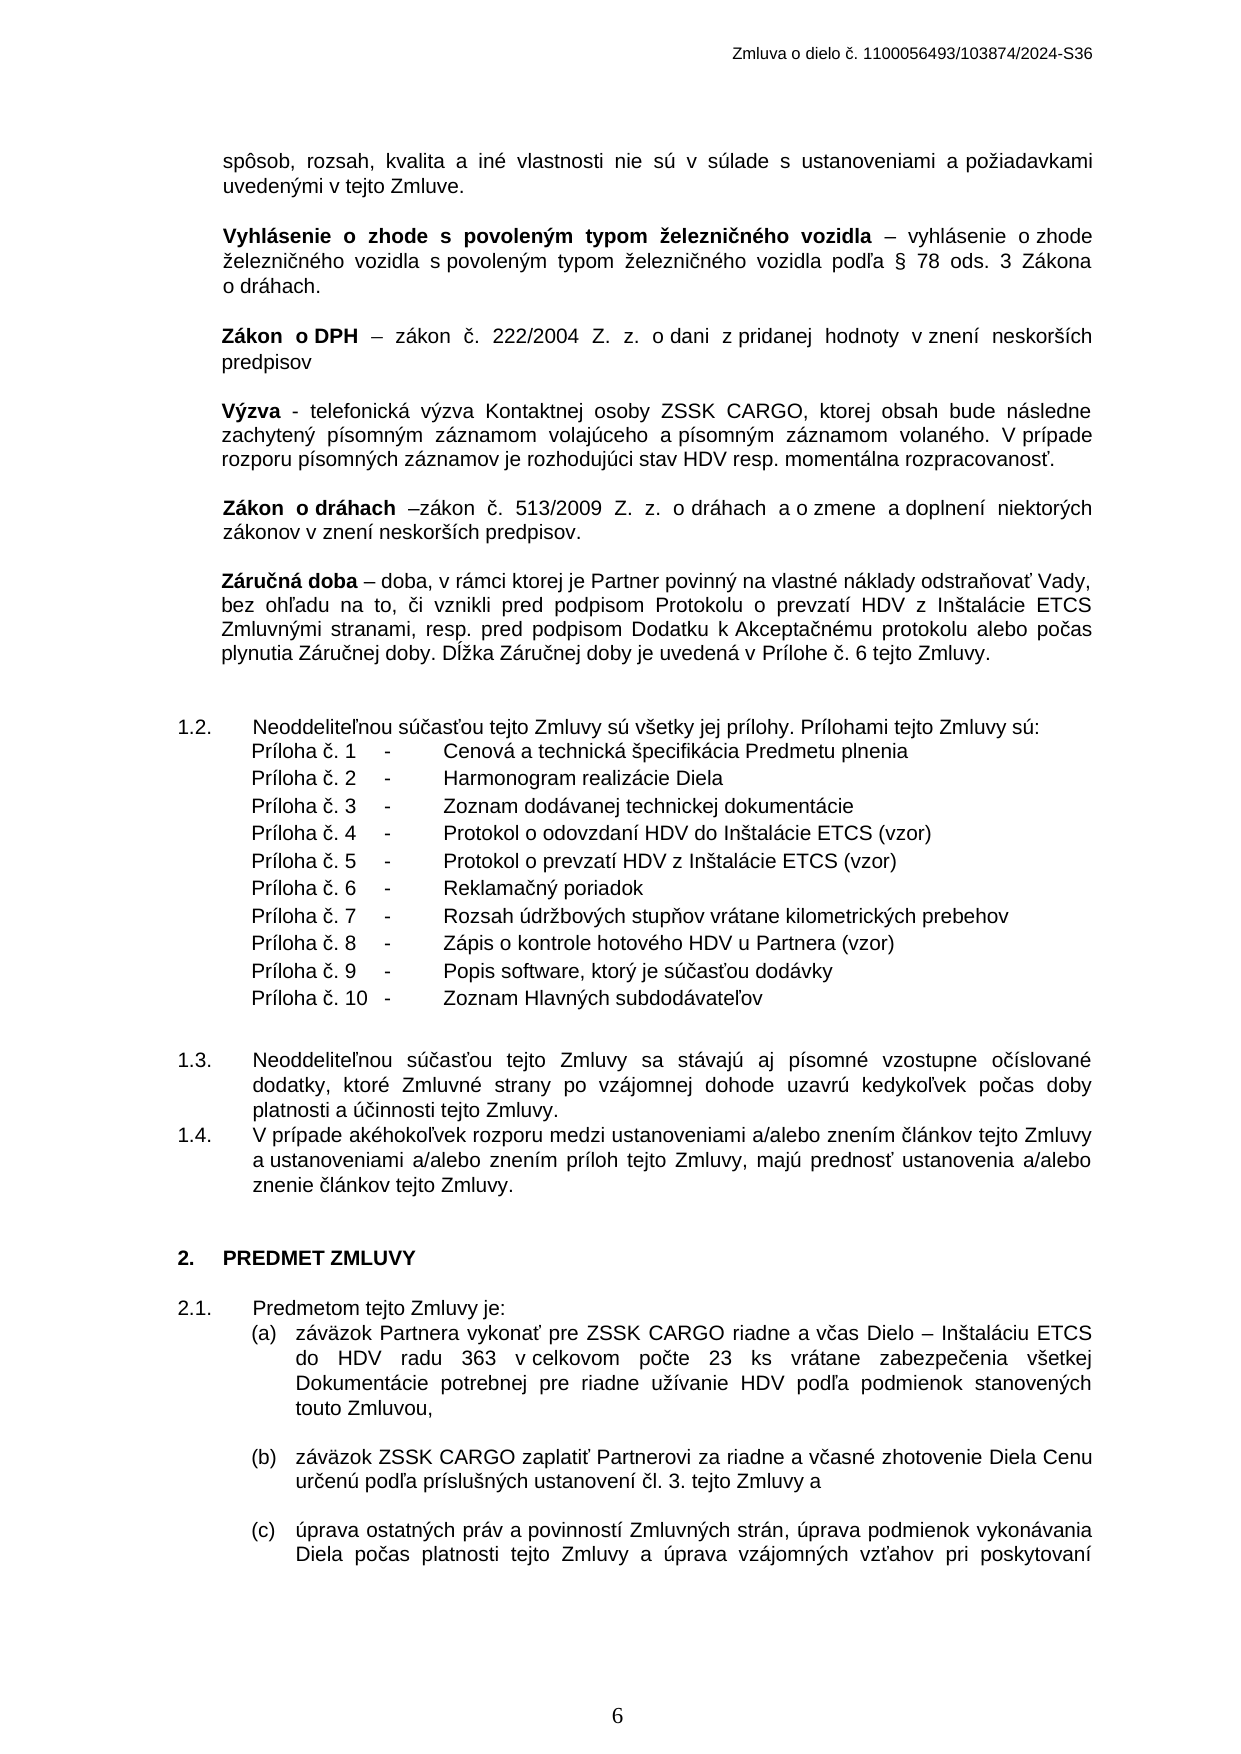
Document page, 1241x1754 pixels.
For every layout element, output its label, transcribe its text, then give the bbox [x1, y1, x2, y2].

text Príloha č. 3 - Zoznam dodávanej technickej dokumentácie [251, 793, 1093, 817]
text Záručná doba – doba, v rámci ktorej je Partner povinný na vlastné náklady odstraňovať Vady, bez ohľadu na to, či vznikli pred podpisom Protokolu o prevzatí HDV z Inštalácie ETCS Zmluvnými stranami, resp. pred podpisom Dodatku k Akceptačnému protokolu alebo počas plynutia Záručnej doby. Dĺžka Záručnej doby je uvedená v Prílohe č. 6 tejto Zmluvy. [221, 569, 1093, 664]
text Príloha č. 10 - Zoznam Hlavných subdodávateľov [118, 986, 1093, 1010]
subtitle Vyhlásenie o zhode s povoleným typom železničného vozidla – vyhlásenie o zhode železničného vozidla s povoleným typom železničného vozidla podľa § 78 ods. 3 Zákona o dráhach. [223, 223, 1093, 298]
subtitle Zákon o dráhach –zákon č. 513/2009 Z. z. o dráhach a o zmene a doplnení niektorých zákonov v znení neskorších predpisov. [223, 496, 1093, 544]
text Príloha č. 6 - Reklamačný poriadok [251, 876, 1093, 900]
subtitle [251, 1517, 1093, 1565]
subtitle záväzok ZSSK CARGO zaplatiť Partnerovi za riadne a včasné zhotovenie Diela Cenu určenú podľa príslušných ustanovení čl. 3. tejto Zmluvy a [251, 1444, 1093, 1492]
text Príloha č. 5 - Protokol o prevzatí HDV z Inštalácie ETCS (vzor) [118, 848, 1093, 872]
subtitle Neoddeliteľnou súčasťou tejto Zmluvy sa stávajú aj písomné vzostupne očíslované dodatky, ktoré Zmluvné strany po vzájomnej dohode uzavrú kedykoľvek počas doby platnosti a účinnosti tejto Zmluvy. [177, 1047, 1093, 1122]
subtitle V prípade akéhokoľvek rozporu medzi ustanoveniami a/alebo znením článkov tejto Zmluvy a ustanoveniami a/alebo znením príloh tejto Zmluvy, majú prednosť ustanovenia a/alebo znenie článkov tejto Zmluvy. [177, 1122, 1093, 1197]
text Príloha č. 4 - Protokol o odovzdaní HDV do Inštalácie ETCS (vzor) [15, 821, 1093, 845]
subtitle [223, 148, 1093, 198]
text Zákon o DPH – zákon č. 222/2004 Z. z. o dani z pridanej hodnoty v znení neskorších predpisov [221, 323, 1093, 374]
subtitle Neoddeliteľnou súčasťou tejto Zmluvy sú všetky jej prílohy. Prílohami tejto Zmluvy sú: [177, 713, 1093, 738]
text Príloha č. 1 - Cenová a technická špecifikácia Predmetu plnenia [251, 738, 1093, 762]
subtitle záväzok Partnera vykonať pre ZSSK CARGO riadne a včas Dielo – Inštaláciu ETCS do HDV radu 363 v celkovom počte 23 ks vrátane zabezpečenia všetkej Dokumentácie potrebnej pre riadne užívanie HDV podľa podmienok stanovených touto Zmluvou, [251, 1319, 1093, 1419]
text Výzva - telefonická výzva Kontaktnej osoby ZSSK CARGO, ktorej obsah bude následne zachytený písomným záznamom volajúceho a písomným záznamom volaného. V prípade rozporu písomných záznamov je rozhodujúci stav HDV resp. momentálna rozpracovanosť. [221, 399, 1093, 471]
text Príloha č. 8 - Zápis o kontrole hotového HDV u Partnera (vzor) [118, 931, 1093, 955]
subtitle predmet Zmluvy [177, 1246, 1093, 1269]
text Príloha č. 9 - Popis software, ktorý je súčasťou dodávky [118, 958, 1093, 982]
subtitle Predmetom tejto Zmluvy je: [177, 1294, 1093, 1319]
text Príloha č. 7 - Rozsah údržbových stupňov vrátane kilometrických prebehov [251, 903, 1093, 927]
text Príloha č. 2 - Harmonogram realizácie Diela [251, 766, 1093, 790]
